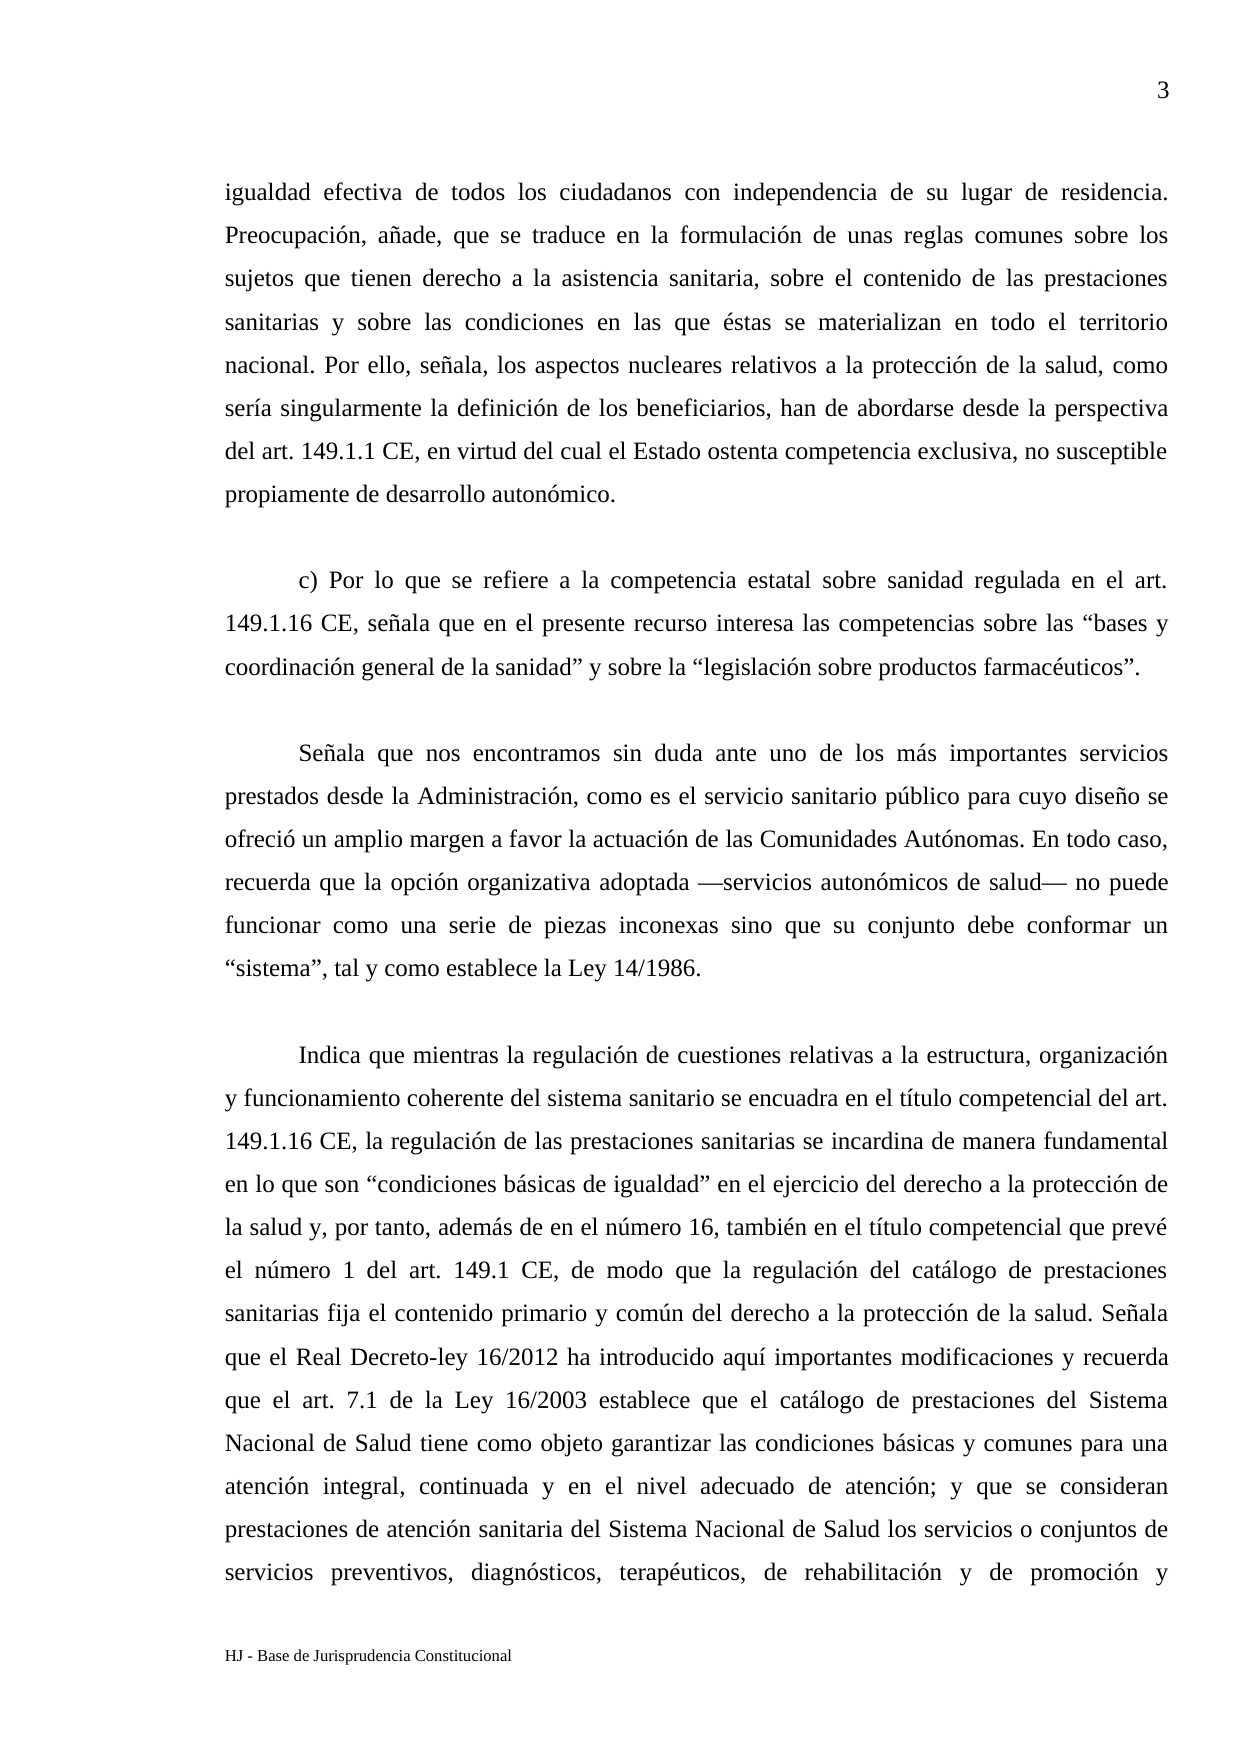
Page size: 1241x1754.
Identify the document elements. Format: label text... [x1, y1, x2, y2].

text c) Por lo que se refiere a la competencia estatal sobre sanidad regulada en el art. 149.1.16 CE, señala que en el presente recurso interesa las competencias sobre las “bases y coordinación general de la sanidad” y sobre la “legislación sobre productos farmacéuticos”. [224, 565, 1169, 680]
text Señala que nos encontramos sin duda ante uno de los más importantes servicios prestados desde la Administración, como es el servicio sanitario público para cuyo diseño se ofreció un amplio margen a favor la actuación de las Comunidades Autónomas. En todo caso, recuerda que la opción organizativa adoptada —servicios autonómicos de salud— no puede funcionar como una serie de piezas inconexas sino que su conjunto debe conformar un “sistema”, tal y como establece la Ley 14/1986. [224, 738, 1169, 982]
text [224, 177, 1169, 508]
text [224, 1040, 1169, 1586]
